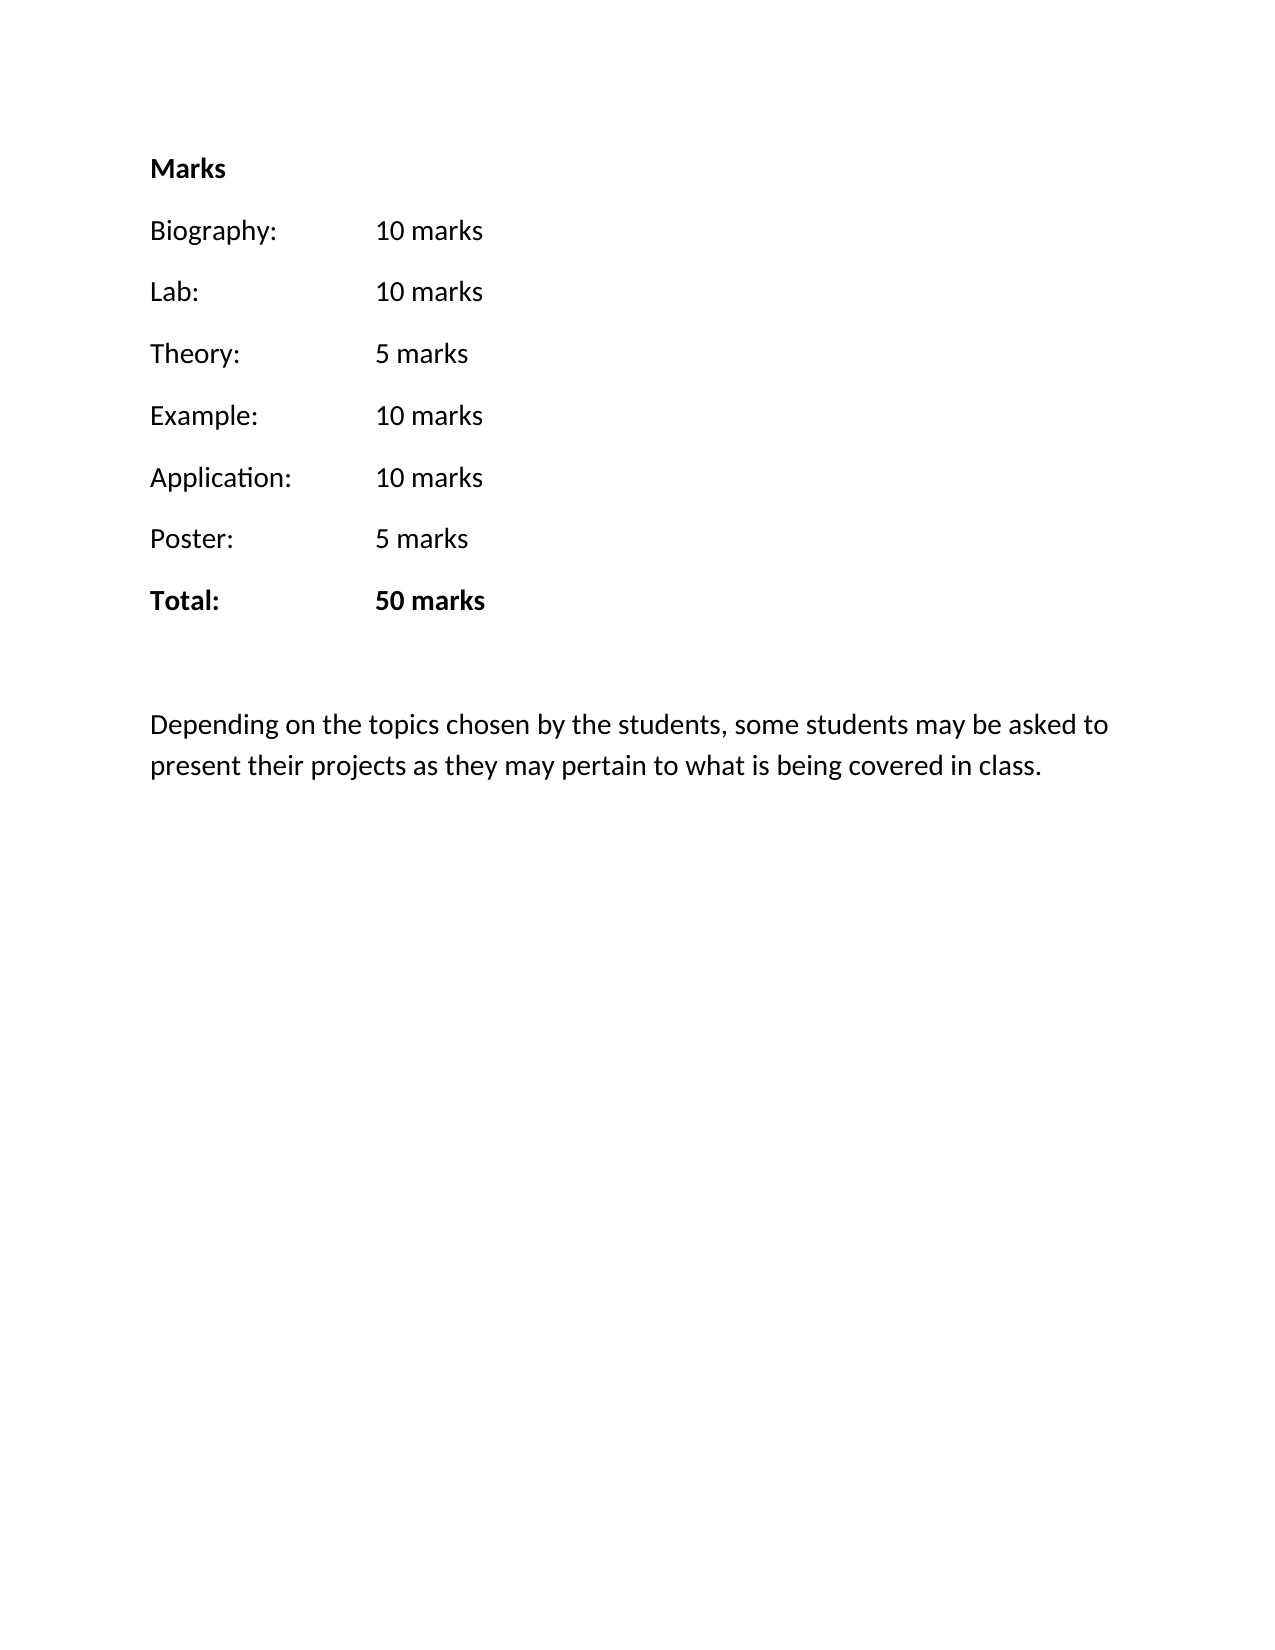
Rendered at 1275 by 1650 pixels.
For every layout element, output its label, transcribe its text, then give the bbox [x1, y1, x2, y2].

text Example: 10 marks [150, 397, 1125, 433]
text Poster: 5 marks [150, 521, 1125, 556]
text Total: 50 marks [150, 582, 1125, 618]
text Theory: 5 marks [150, 335, 1125, 371]
text Depending on the topics chosen by the students, some students may be asked to present their projects as they may pertain to what is being covered in class. [150, 706, 1125, 782]
text Lab: 10 marks [150, 273, 1125, 309]
text Application: 10 marks [150, 459, 1125, 494]
text Biography: 10 marks [150, 212, 1125, 247]
text Marks [150, 150, 1125, 186]
